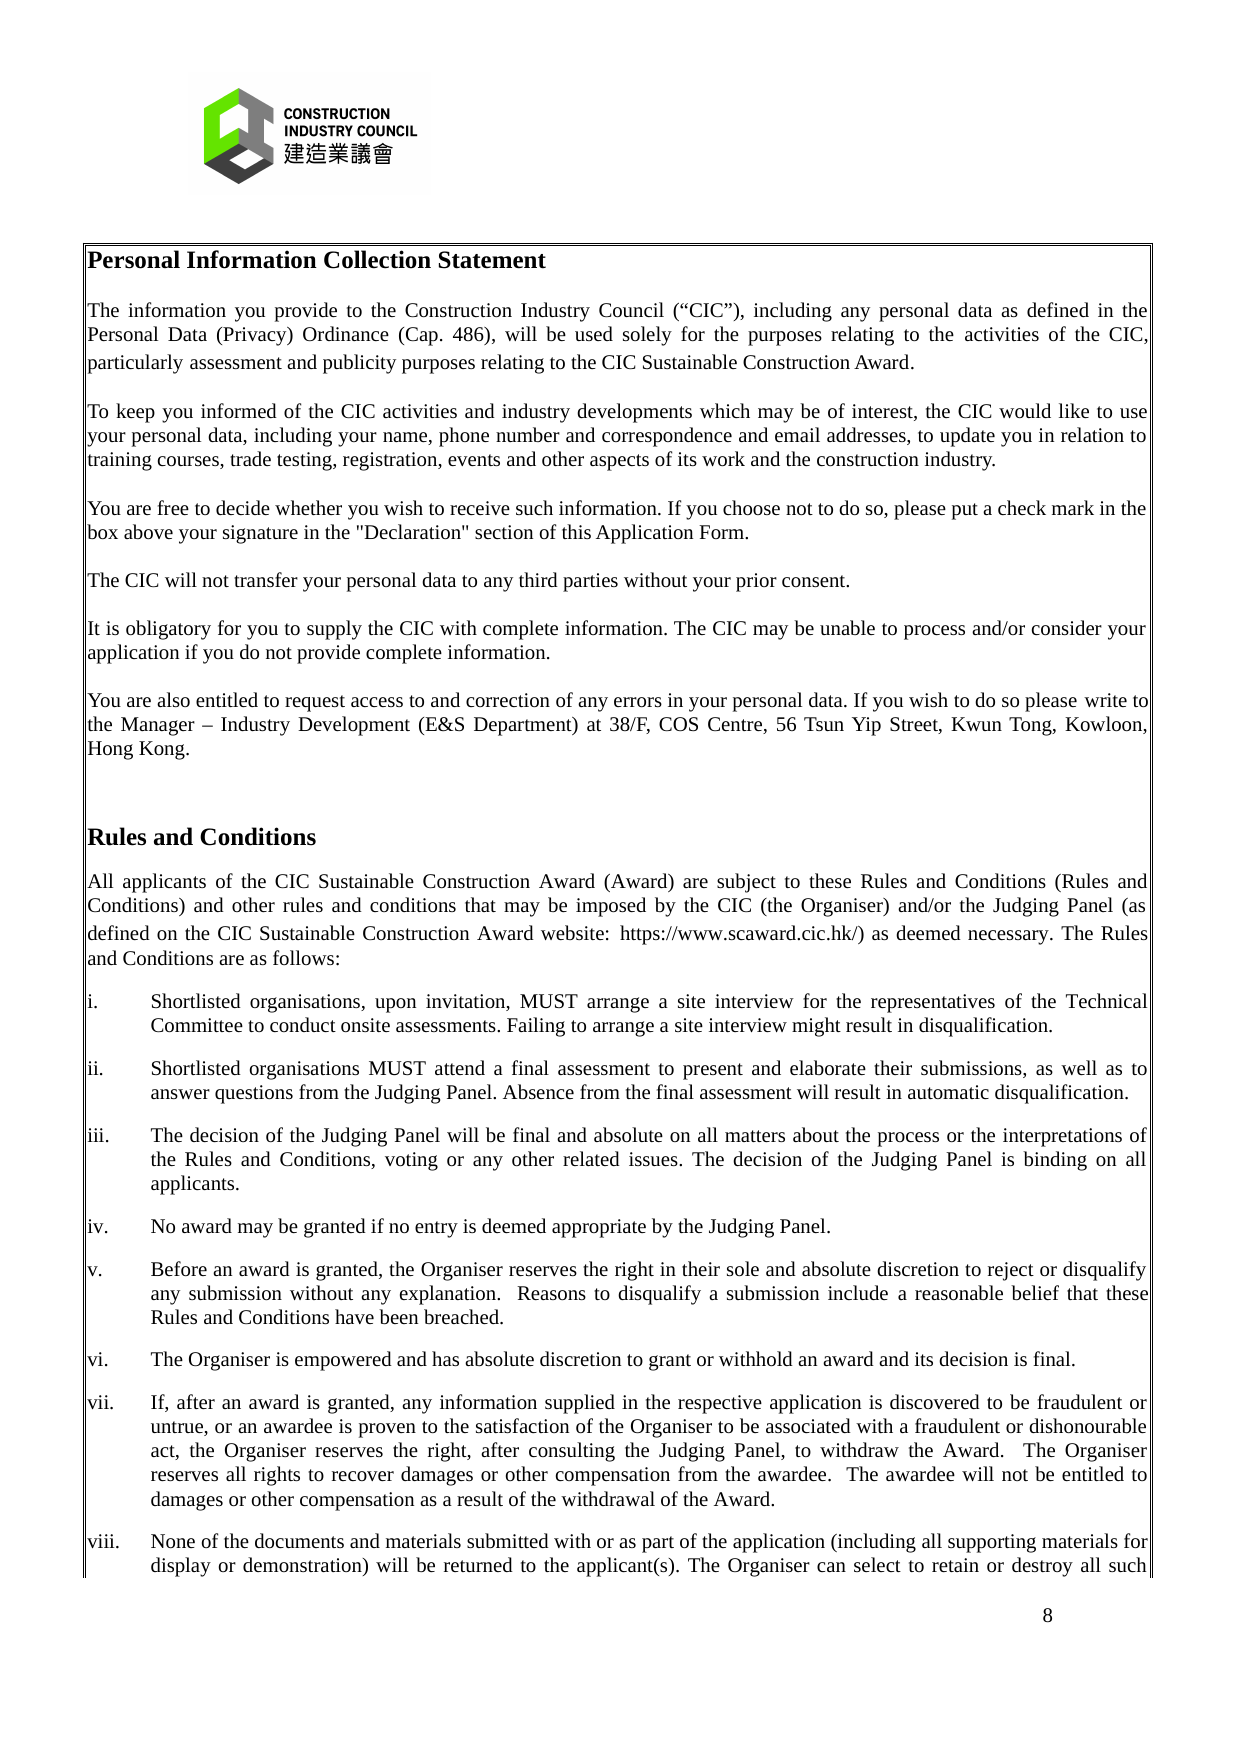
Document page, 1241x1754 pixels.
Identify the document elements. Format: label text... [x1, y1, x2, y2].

picture [187, 72, 432, 195]
table_cell [86, 1037, 147, 1104]
table_cell If, after an award is granted, any information supplied in the respective application is discovered to be fraudulent or untrue, or an awardee is proven to the satisfaction of the Organiser to be associated with a fraudulent or dishonourable act, the Organiser reserves the right, after consulting the Judging Panel, to withdraw the Award. The Organiser reserves all rights to recover damages or other compensation from the awardee. The awardee will not be entitled to damages or other compensation as a result of the withdrawal of the Award. [148, 1371, 1150, 1511]
table_cell [86, 1104, 147, 1195]
table_cell [86, 1195, 147, 1238]
table_cell No award may be granted if no entry is deemed appropriate by the Judging Panel. [148, 1195, 1150, 1238]
table_header Personal Information Collection Statement The information you provide to the Construction Industry Council (“CIC”), including any personal data as defined in the Personal Data (Privacy) Ordinance (Cap. 486), will be used solely for the purposes relating to the activities of the CIC, particularly assessment and publicity purposes relating to the CIC Sustainable Construction Award. To keep you informed of the CIC activities and industry developments which may be of interest, the CIC would like to use your personal data, including your name, phone number and correspondence and email addresses, to update you in relation to training courses, trade testing, registration, events and other aspects of its work and the construction industry. You are free to decide whether you wish to receive such information. If you choose not to do so, please put a check mark in the box above your signature in the "Declaration" section of this Application Form. The CIC will not transfer your personal data to any third parties without your prior consent. It is obligatory for you to supply the CIC with complete information. The CIC may be unable to process and/or consider your application if you do not provide complete information. You are also entitled to request access to and correction of any errors in your personal data. If you wish to do so please write to the Manager – Industry Development (E&S Department) at 38/F, COS Centre, 56 Tsun Yip Street, Kwun Tong, Kowloon, Hong Kong. [86, 246, 1150, 803]
table_cell Rules and Conditions All applicants of the CIC Sustainable Construction Award (Award) are subject to these Rules and Conditions (Rules and Conditions) and other rules and conditions that may be imposed by the CIC (the Organiser) and/or the Judging Panel (as defined on the CIC Sustainable Construction Award website: https://www.scaward.cic.hk/) as deemed necessary. The Rules and Conditions are as follows: [86, 803, 1150, 970]
table_cell [86, 1329, 147, 1371]
table_cell The Organiser is empowered and has absolute discretion to grant or withhold an award and its decision is final. [148, 1329, 1150, 1371]
table_cell Shortlisted organisations, upon invitation, MUST arrange a site interview for the representatives of the Technical Committee to conduct onsite assessments. Failing to arrange a site interview might result in disqualification. [148, 970, 1150, 1037]
table_cell [86, 970, 147, 1037]
table_cell Before an award is granted, the Organiser reserves the right in their sole and absolute discretion to reject or disqualify any submission without any explanation. Reasons to disqualify a submission include a reasonable belief that these Rules and Conditions have been breached. [148, 1238, 1150, 1329]
table_cell The decision of the Judging Panel will be final and absolute on all matters about the process or the interpretations of the Rules and Conditions, voting or any other related issues. The decision of the Judging Panel is binding on all applicants. [148, 1104, 1150, 1195]
table_cell Shortlisted organisations MUST attend a final assessment to present and elaborate their submissions, as well as to answer questions from the Judging Panel. Absence from the final assessment will result in automatic disqualification. [148, 1037, 1150, 1104]
table_cell [86, 1238, 147, 1329]
table_cell [86, 1511, 147, 1577]
table_cell [86, 1371, 147, 1511]
